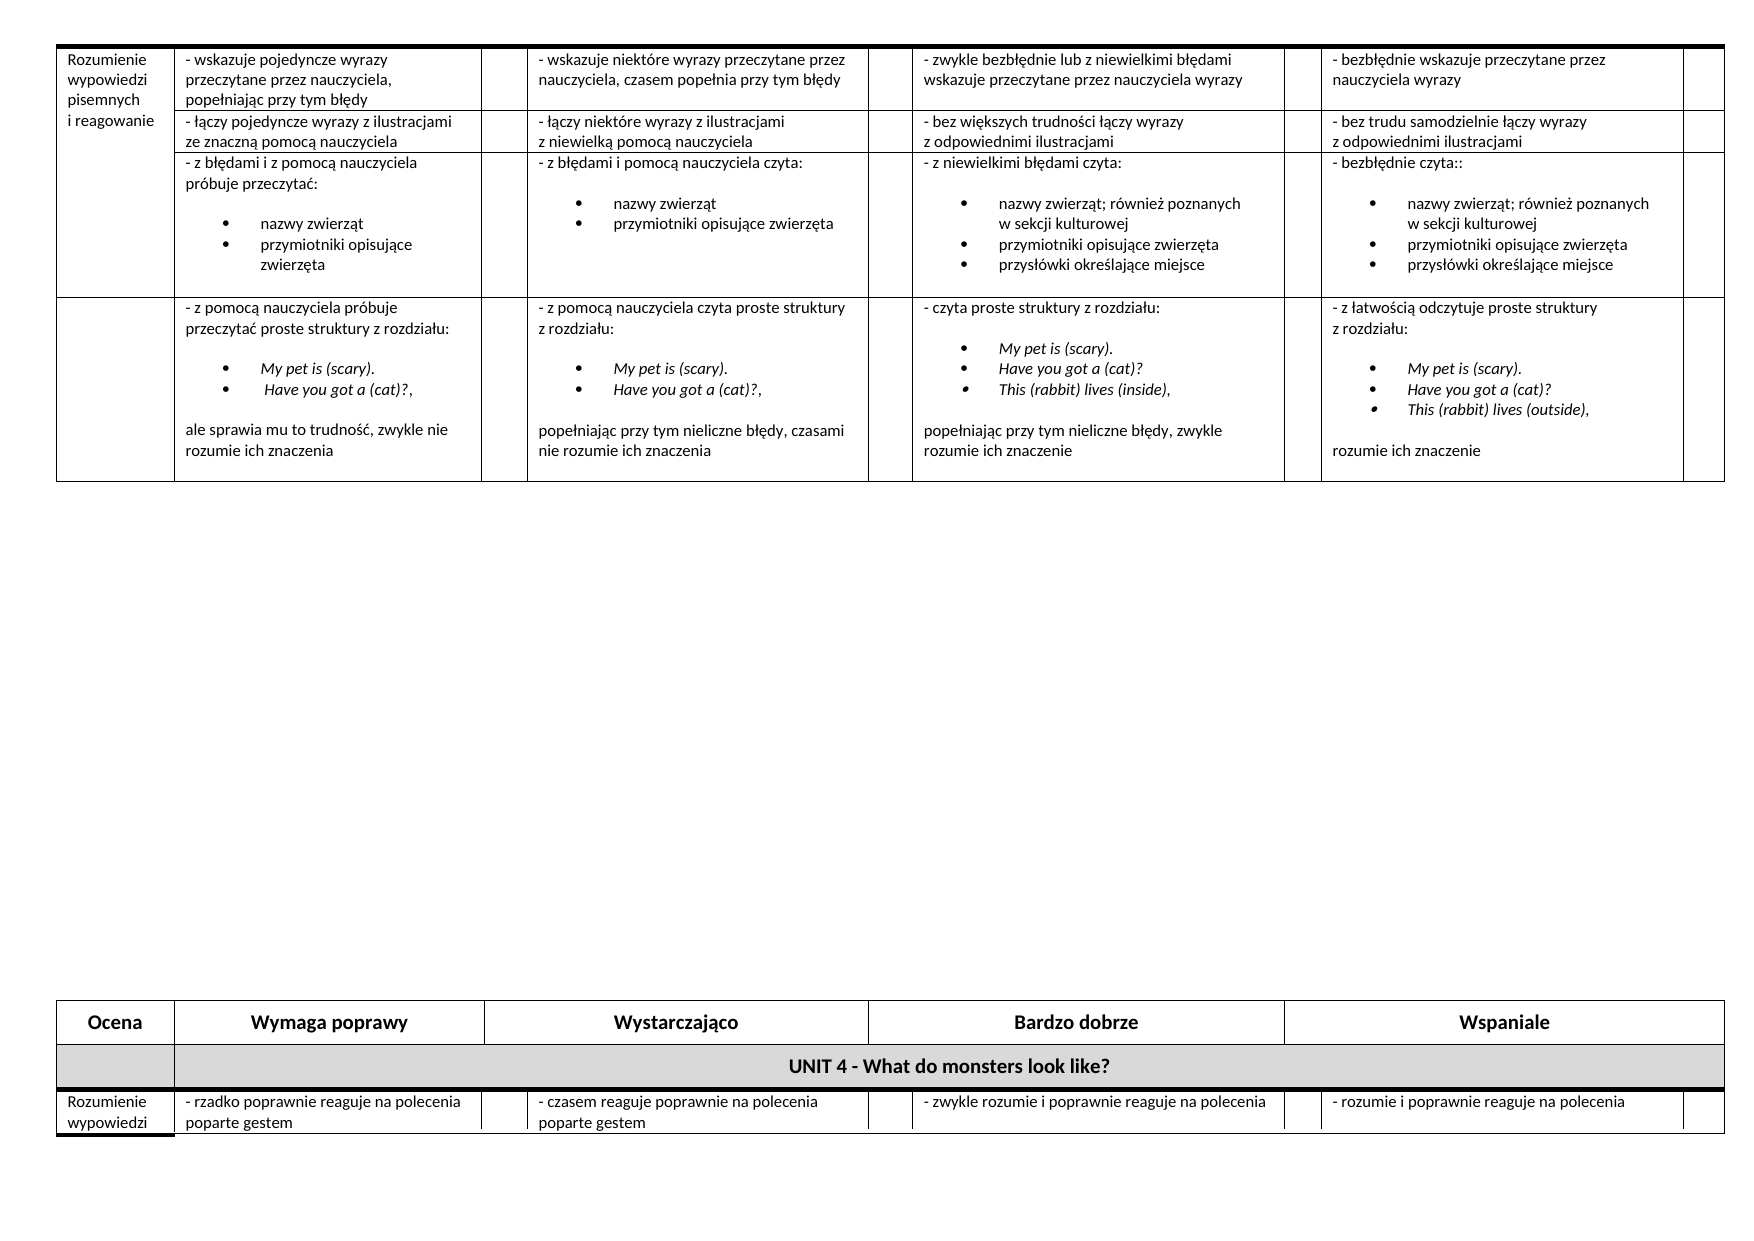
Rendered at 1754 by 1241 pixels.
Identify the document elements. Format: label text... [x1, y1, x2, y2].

table_cell [482, 111, 527, 152]
table_cell - z pomocą nauczyciela czyta proste struktury z rozdziału: My pet is (scary). Have you got a (cat)?, popełniając przy tym nieliczne błędy, czasami nie rozumie ich znaczenia [528, 298, 868, 481]
table_cell - czyta proste struktury z rozdziału: My pet is (scary). Have you got a (cat)? This (rabbit) lives (inside), popełniając przy tym nieliczne błędy, zwykle rozumie ich znaczenie [913, 298, 1284, 481]
table_cell - czasem reaguje poprawnie na polecenia poparte gestem [527, 1092, 868, 1132]
table_header Ocena [57, 1001, 174, 1044]
table_cell [1285, 1092, 1321, 1132]
table_cell [1684, 111, 1724, 152]
table_cell [1684, 49, 1724, 110]
table_cell [868, 1092, 912, 1132]
table_cell [869, 153, 912, 297]
table_cell - zwykle bezbłędnie lub z niewielkimi błędami wskazuje przeczytane przez nauczyciela wyrazy [913, 49, 1284, 110]
table_cell - zwykle rozumie i poprawnie reaguje na polecenia [913, 1092, 1284, 1132]
table_cell - wskazuje niektóre wyrazy przeczytane przez nauczyciela, czasem popełnia przy tym błędy [528, 49, 868, 110]
table_cell [1285, 153, 1321, 297]
table_cell [1285, 49, 1321, 110]
table_cell - z błędami i z pomocą nauczyciela próbuje przeczytać: nazwy zwierząt przymiotniki opisujące zwierzęta [175, 153, 481, 297]
table_cell [57, 298, 174, 481]
table_cell [1684, 153, 1724, 297]
table_cell [1684, 298, 1724, 481]
table_cell UNIT 4 - What do monsters look like? [175, 1045, 1724, 1087]
table_cell - z niewielkimi błędami czyta: nazwy zwierząt; również poznanych w sekcji kulturowej przymiotniki opisujące zwierzęta przysłówki określające miejsce [913, 153, 1284, 297]
table_cell - z łatwością odczytuje proste struktury z rozdziału: My pet is (scary). Have you got a (cat)? This (rabbit) lives (outside), rozumie ich znaczenie [1322, 298, 1683, 481]
table_cell [482, 298, 527, 481]
table_cell [1285, 298, 1321, 481]
table_cell - bez trudu samodzielnie łączy wyrazy z odpowiednimi ilustracjami [1322, 111, 1683, 152]
table_cell [869, 298, 912, 481]
table_cell - wskazuje pojedyncze wyrazy przeczytane przez nauczyciela, popełniając przy tym błędy [175, 49, 481, 110]
table_cell [482, 153, 527, 297]
table_cell - bezbłędnie wskazuje przeczytane przez nauczyciela wyrazy [1322, 49, 1683, 110]
table_header Wystarczająco [485, 1001, 868, 1044]
table_cell - łączy niektóre wyrazy z ilustracjami z niewielką pomocą nauczyciela [528, 111, 868, 152]
table_cell - z błędami i pomocą nauczyciela czyta: nazwy zwierząt przymiotniki opisujące zwierzęta [528, 153, 868, 297]
table_cell [1683, 1092, 1724, 1132]
table_cell [481, 1092, 527, 1132]
table_cell - łączy pojedyncze wyrazy z ilustracjami ze znaczną pomocą nauczyciela [175, 111, 481, 152]
table_cell - rzadko poprawnie reaguje na polecenia poparte gestem [175, 1092, 481, 1132]
table_cell [869, 49, 912, 110]
table_cell [482, 49, 527, 110]
table_cell - bezbłędnie czyta:: nazwy zwierząt; również poznanych w sekcji kulturowej przymiotniki opisujące zwierzęta przysłówki określające miejsce [1322, 153, 1683, 297]
table_cell Rozumienie wypowiedzi pisemnych i reagowanie [57, 49, 174, 297]
table_cell - rozumie i poprawnie reaguje na polecenia [1321, 1092, 1683, 1132]
table_cell [1285, 111, 1321, 152]
table_header Wymaga poprawy [175, 1001, 484, 1044]
table_header Wspaniale [1285, 1001, 1724, 1044]
table_cell - z pomocą nauczyciela próbuje przeczytać proste struktury z rozdziału: My pet is (scary). Have you got a (cat)?, ale sprawia mu to trudność, zwykle nie rozumie ich znaczenia [175, 298, 481, 481]
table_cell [57, 1092, 174, 1132]
table_cell [869, 111, 912, 152]
table_cell [57, 1045, 174, 1087]
table_header Bardzo dobrze [869, 1001, 1284, 1044]
table_cell - bez większych trudności łączy wyrazy z odpowiednimi ilustracjami [913, 111, 1284, 152]
